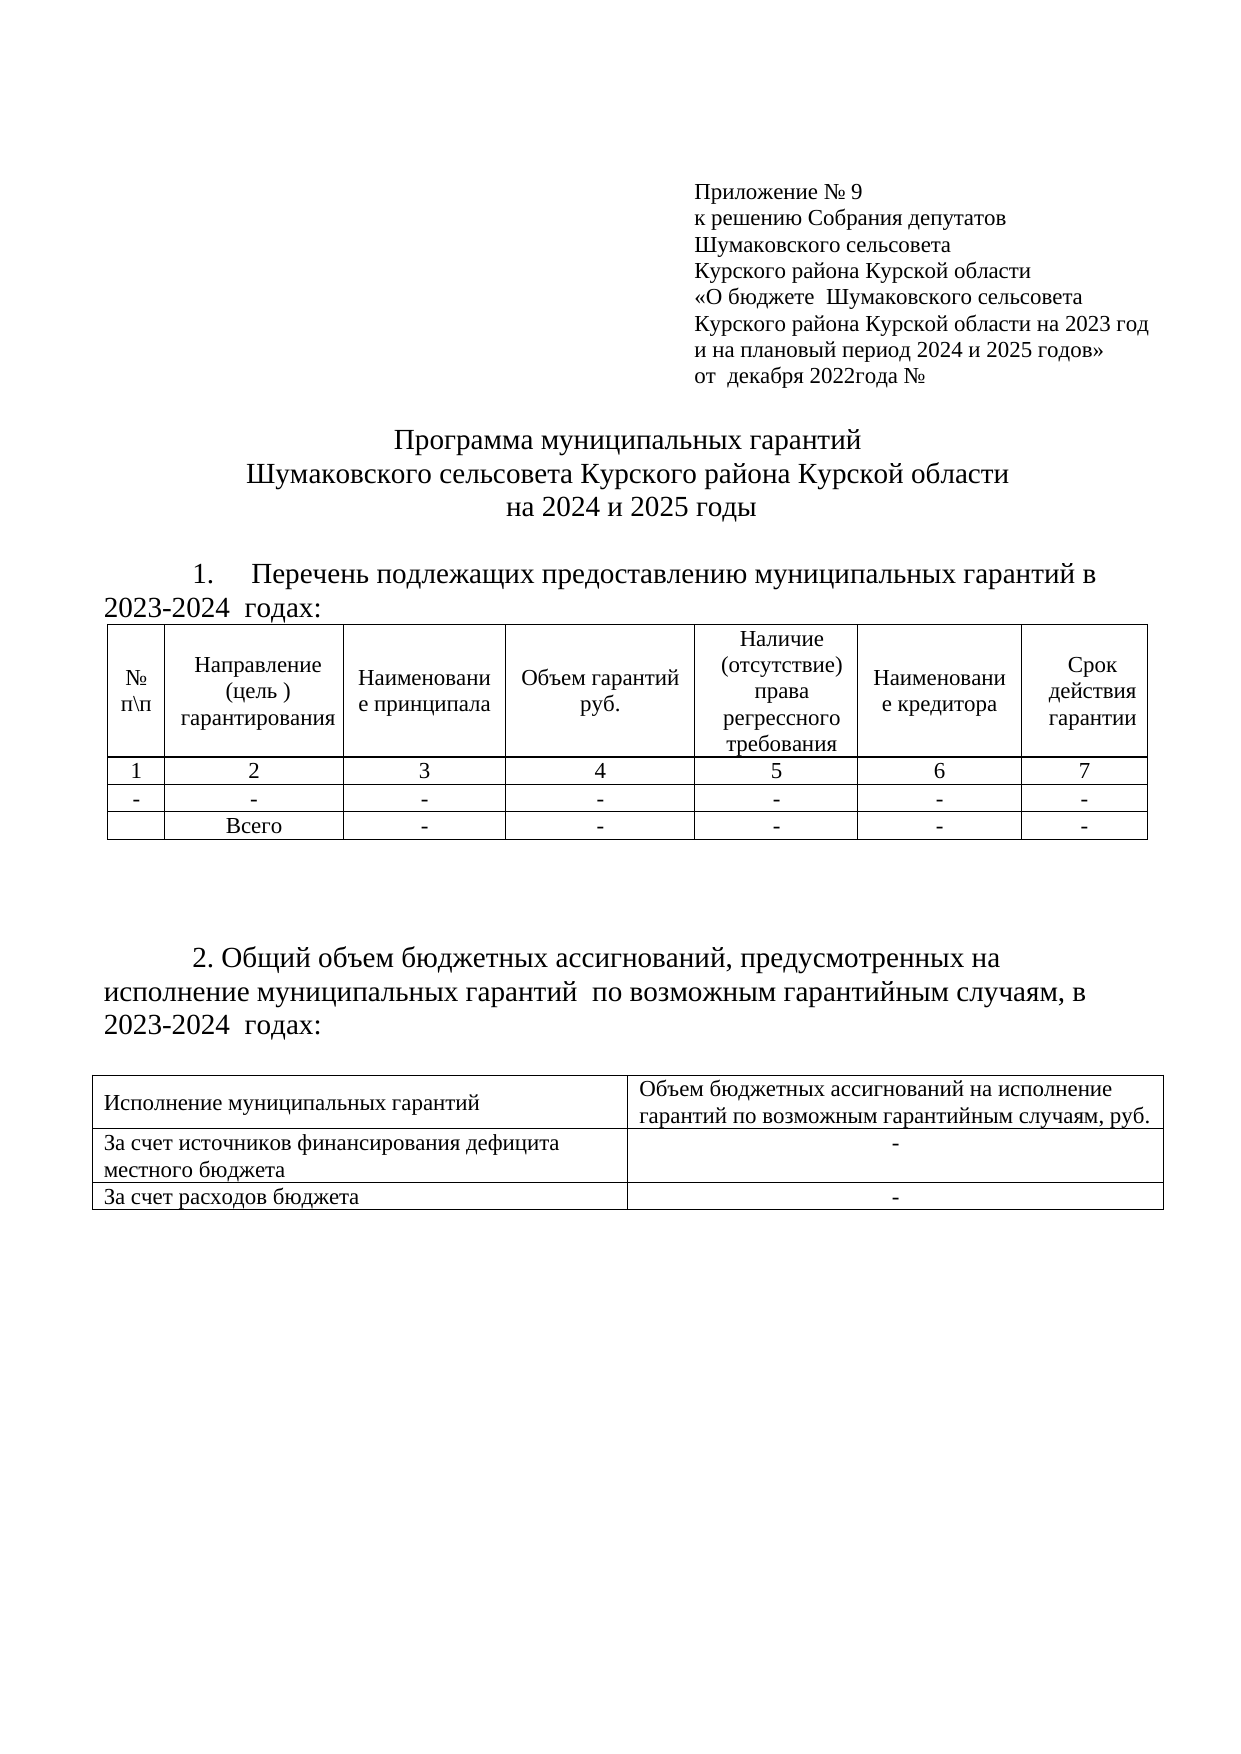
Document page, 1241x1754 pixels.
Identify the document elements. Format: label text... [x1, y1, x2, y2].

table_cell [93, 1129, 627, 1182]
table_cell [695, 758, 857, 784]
text Курского района Курской области на 2023 год и на плановый период 2024 и 2025 годов» [694, 310, 1152, 362]
text Курского района Курской области [694, 257, 1152, 283]
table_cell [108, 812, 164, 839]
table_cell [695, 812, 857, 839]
text от декабря 2022года № [694, 362, 1204, 389]
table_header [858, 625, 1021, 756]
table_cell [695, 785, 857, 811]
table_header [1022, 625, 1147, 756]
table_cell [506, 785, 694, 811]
text к решению Собрания депутатов Шумаковского сельсовета [694, 204, 1152, 257]
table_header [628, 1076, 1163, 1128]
list 2. Общий объем бюджетных ассигнований, предусмотренных на исполнение муниципальных гарантий по возможным гарантийным случаям, в 2023-2024 годах: [103, 940, 1152, 1041]
text Приложение № 9 [694, 178, 1152, 204]
text Программа муниципальных гарантий [103, 422, 1152, 456]
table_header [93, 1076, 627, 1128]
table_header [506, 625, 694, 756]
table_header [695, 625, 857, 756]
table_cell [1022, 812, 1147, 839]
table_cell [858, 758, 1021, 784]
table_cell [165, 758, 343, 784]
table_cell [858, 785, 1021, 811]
text на 2024 и 2025 годы [103, 489, 1152, 523]
text Шумаковского сельсовета Курского района Курской области [103, 456, 1152, 489]
list Перечень подлежащих предоставлению муниципальных гарантий в 2023-2024 годах: [103, 557, 1152, 624]
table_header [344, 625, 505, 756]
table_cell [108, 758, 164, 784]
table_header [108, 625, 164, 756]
text «О бюджете Шумаковского сельсовета [694, 283, 1152, 310]
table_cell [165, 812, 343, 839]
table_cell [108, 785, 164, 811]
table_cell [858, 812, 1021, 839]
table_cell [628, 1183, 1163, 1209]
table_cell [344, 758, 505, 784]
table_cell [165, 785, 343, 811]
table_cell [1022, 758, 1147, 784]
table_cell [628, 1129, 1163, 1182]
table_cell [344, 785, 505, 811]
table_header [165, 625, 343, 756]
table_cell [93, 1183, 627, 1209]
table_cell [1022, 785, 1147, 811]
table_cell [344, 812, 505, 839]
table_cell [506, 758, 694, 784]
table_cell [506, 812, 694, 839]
